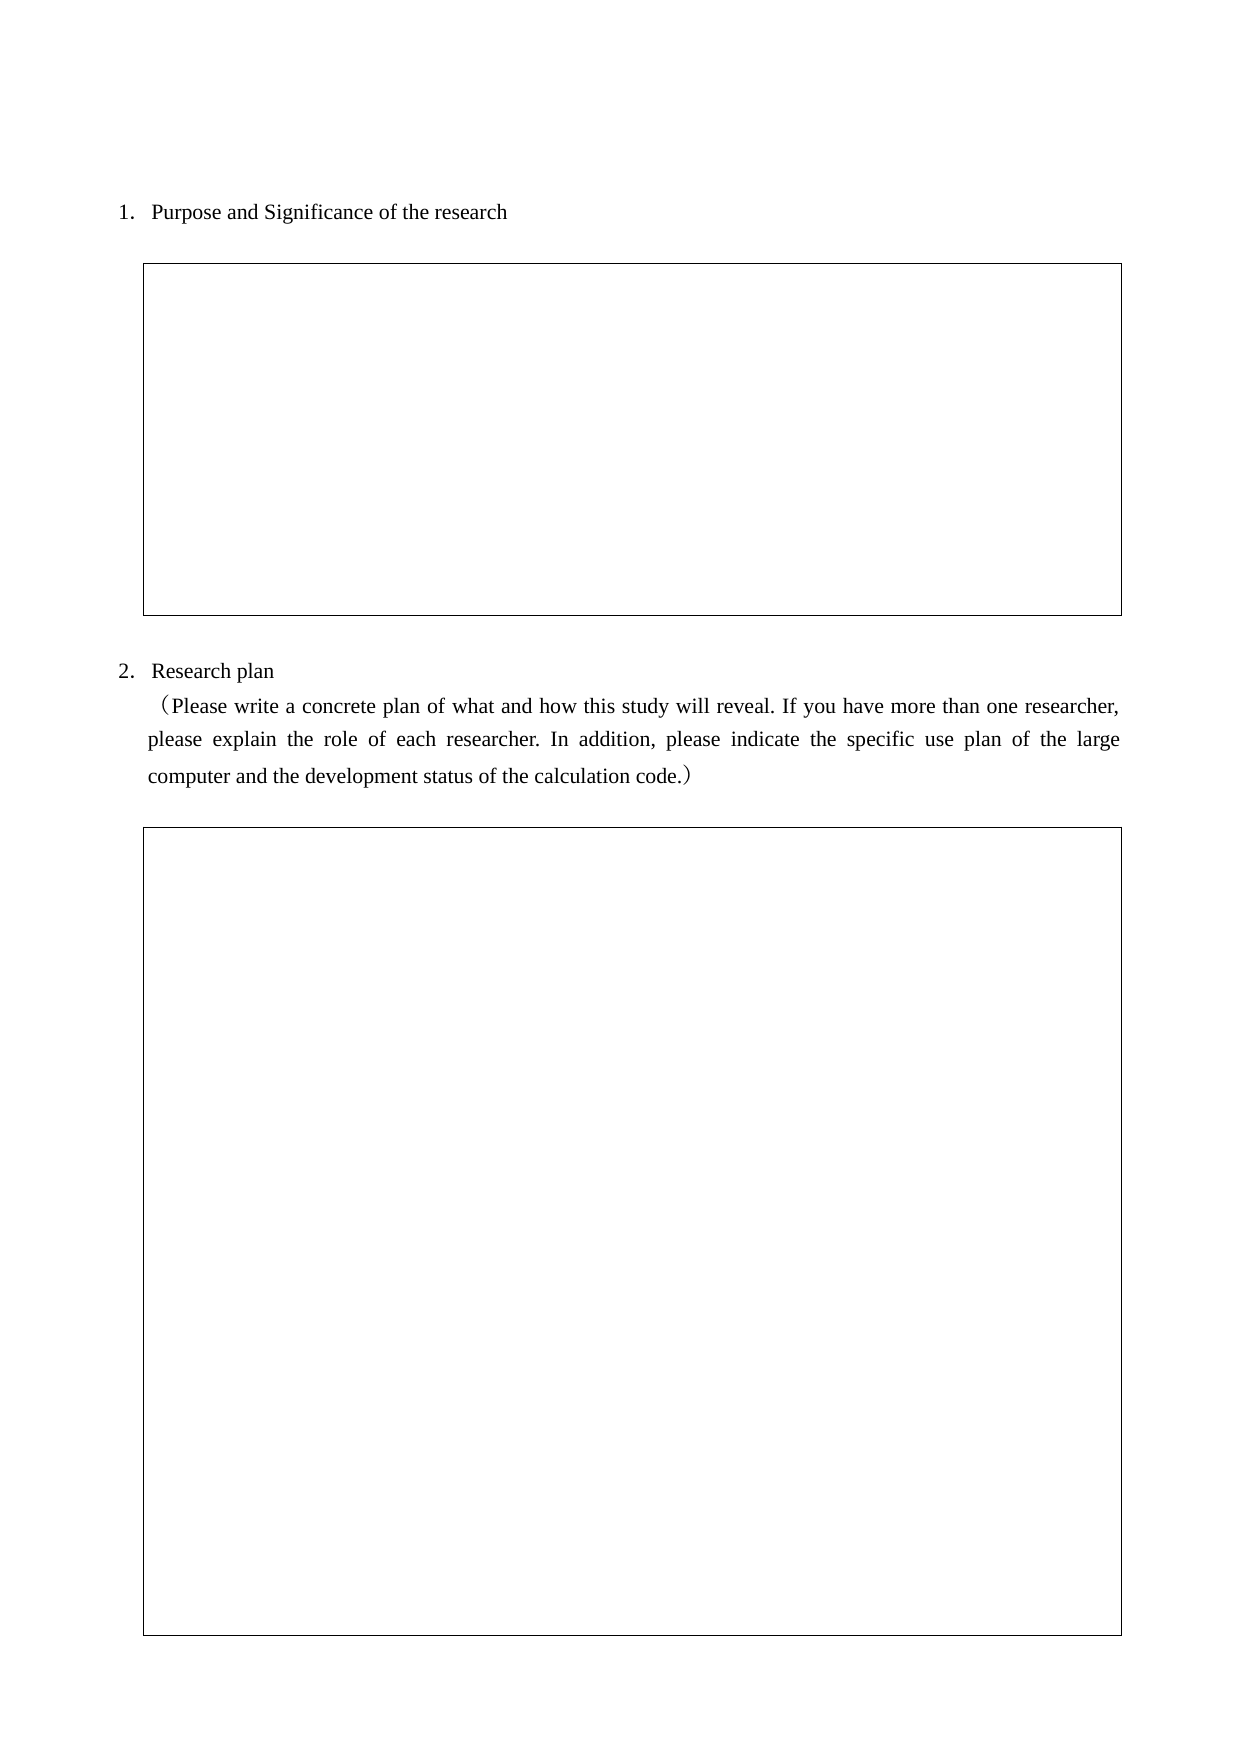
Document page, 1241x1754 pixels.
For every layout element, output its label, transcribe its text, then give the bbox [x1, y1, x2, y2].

text 1．Purpose and Significance of the research [118, 193, 1122, 228]
table_header [144, 828, 1121, 1635]
text 2．Research plan [118, 651, 1122, 686]
table_header [144, 264, 1121, 615]
text （Please write a concrete plan of what and how this study will reveal. If you have more than one researcher, please explain the role of each researcher. In addition, please indicate the specific use plan of the large computer and the development status of the calculation code.） [118, 686, 1122, 791]
